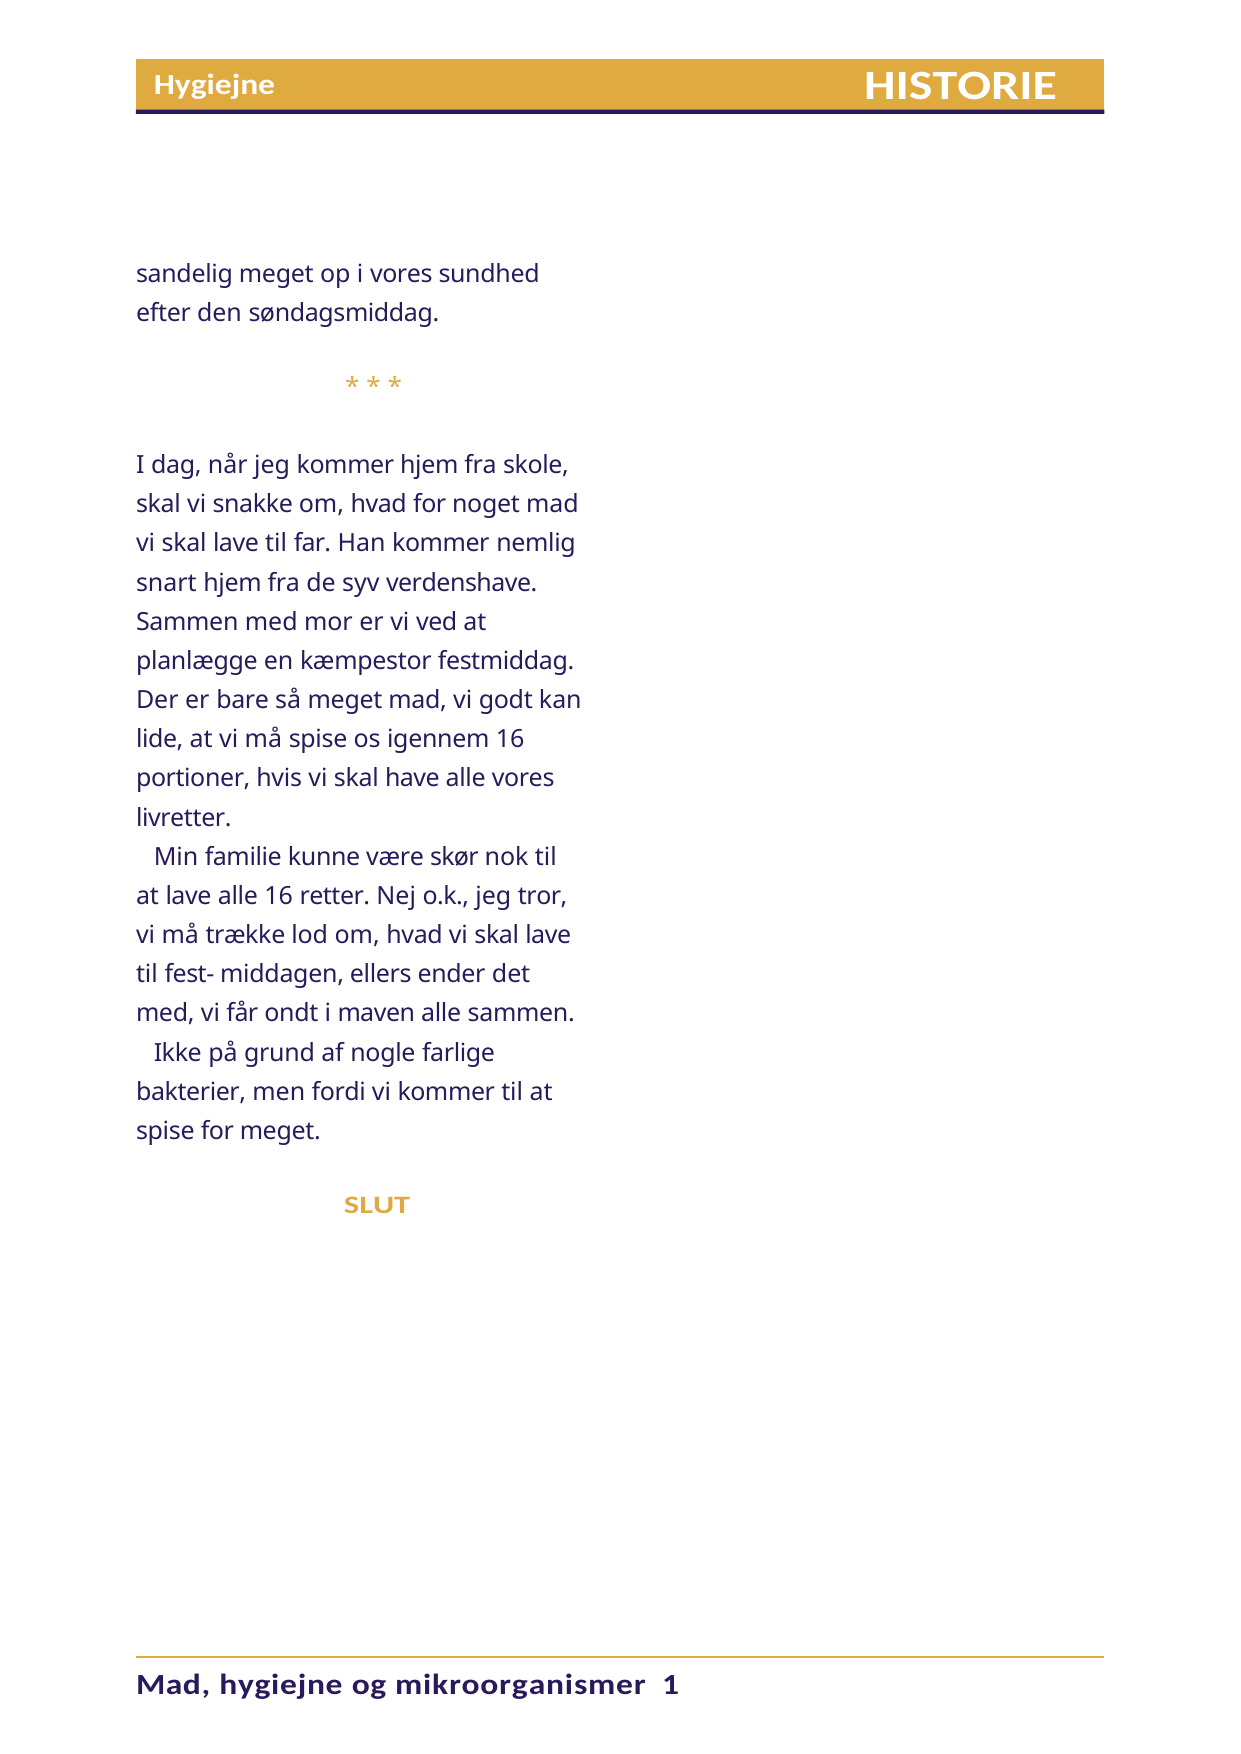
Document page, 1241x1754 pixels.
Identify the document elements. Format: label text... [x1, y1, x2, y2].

text Min familie kunne være skør nok til at lave alle 16 retter. Nej o.k., jeg tror, vi må trække lod om, hvad vi skal lave til fest- middagen, ellers ender det med, vi får ondt i maven alle sammen. [136, 838, 583, 1029]
text Ikke på grund af nogle farlige bakterier, men fordi vi kommer til at spise for meget. [136, 1034, 581, 1147]
text * * * [345, 368, 1240, 403]
text I dag, når jeg kommer hjem fra skole, skal vi snakke om, hvad for noget mad vi skal lave til far. Han kommer nemlig snart hjem fra de syv verdenshave. Sammen med mor er vi ved at planlægge en kæmpestor festmiddag. Der er bare så meget mad, vi godt kan lide, at vi må spise os igennem 16 portioner, hvis vi skal have alle vores livretter. [136, 447, 587, 833]
text SLUT [344, 1189, 1240, 1220]
text sandelig meget op i vores sundhed efter den søndagsmiddag. [136, 255, 587, 328]
